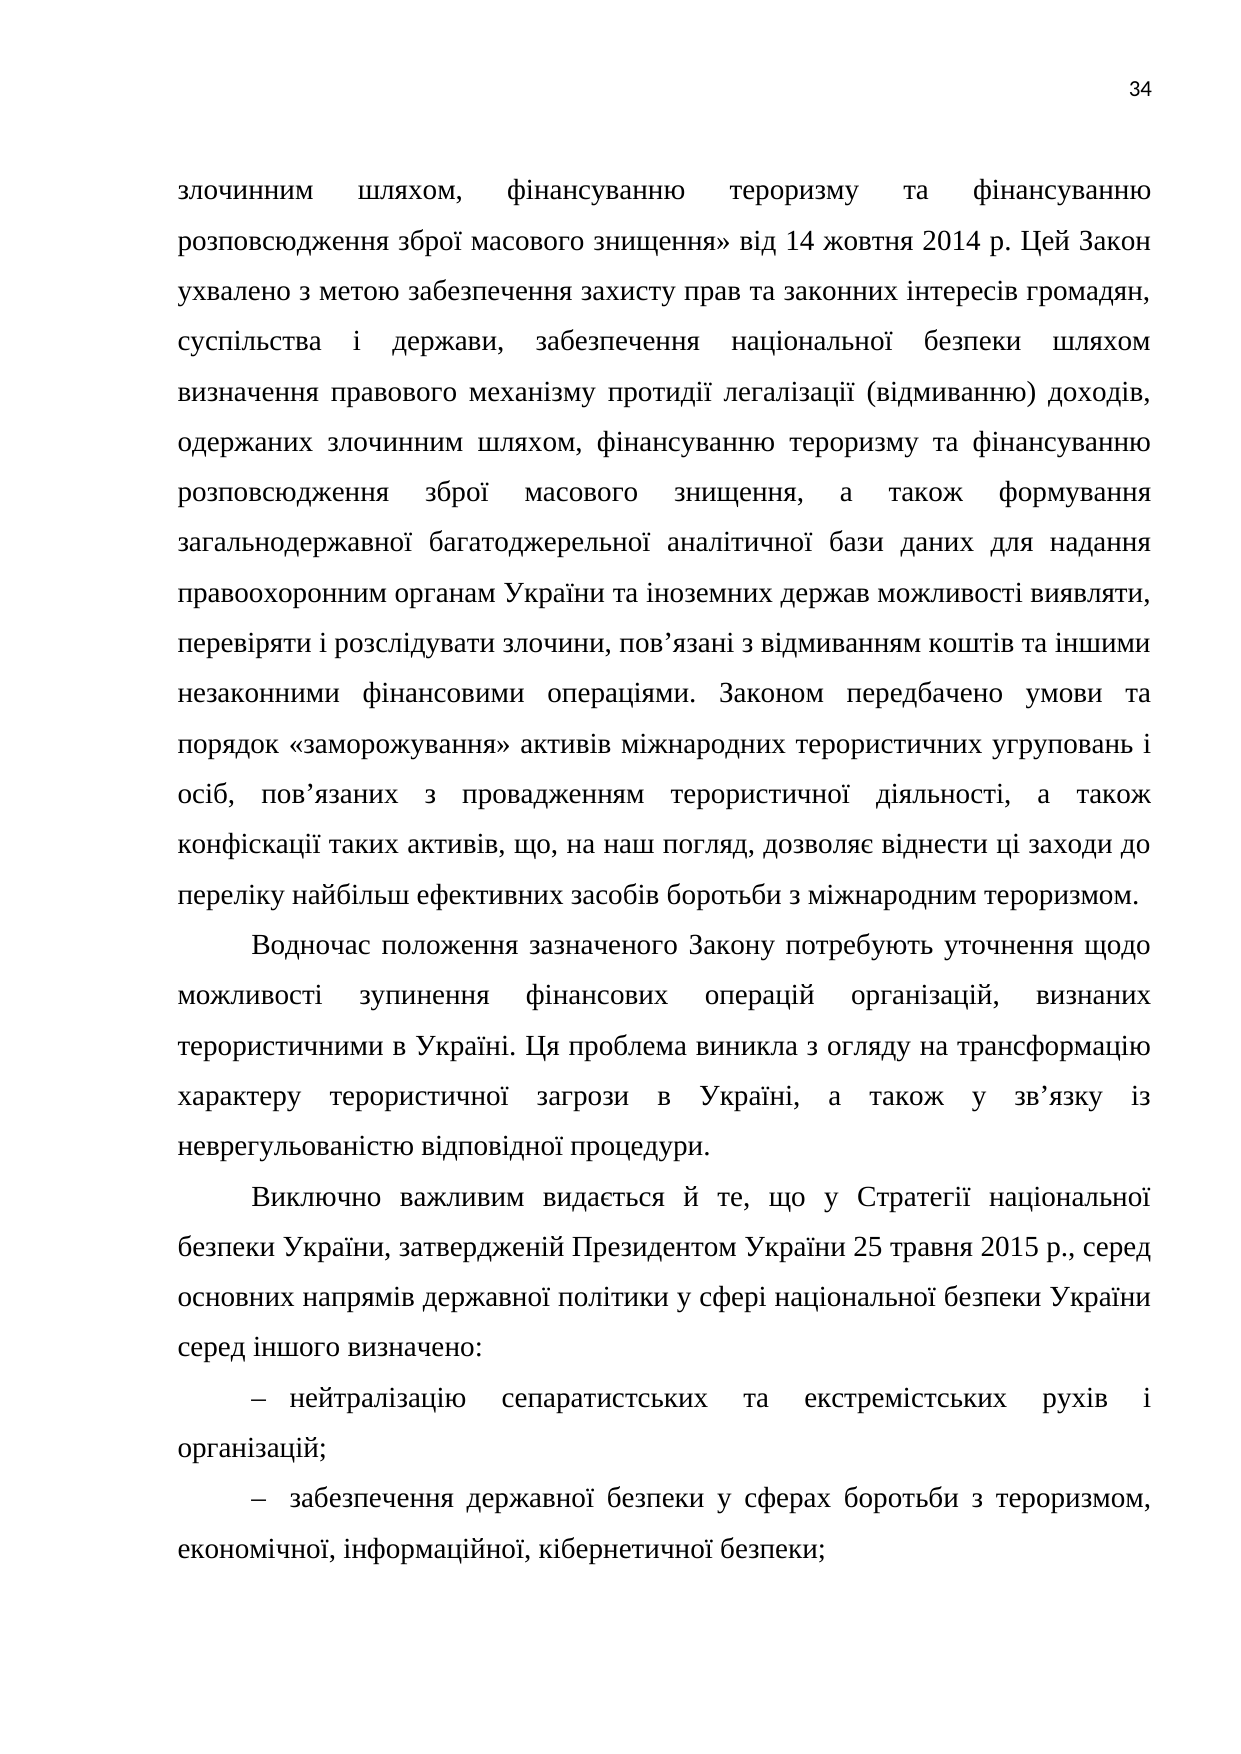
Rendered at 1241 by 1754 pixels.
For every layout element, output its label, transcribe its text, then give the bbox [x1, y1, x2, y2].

list забезпечення державної безпеки у сферах боротьби з тероризмом, економічної, інформаційної, кібернетичної безпеки; [177, 1481, 1152, 1564]
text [177, 172, 1152, 910]
list нейтралізацію сепаратистських та екстремістських рухів і організацій; [177, 1380, 1152, 1464]
text Виключно важливим видається й те, що у Стратегії національної безпеки України, затвердженій Президентом України 25 травня 2015 р., серед основних напрямів державної політики у сфері національної безпеки України серед іншого визначено: [177, 1179, 1152, 1363]
text Водночас положення зазначеного Закону потребують уточнення щодо можливості зупинення фінансових операцій організацій, визнаних терористичними в Україні. Ця проблема виникла з огляду на трансформацію характеру терористичної загрози в Україні, а також у зв’язку із неврегульованістю відповідної процедури. [177, 927, 1152, 1162]
